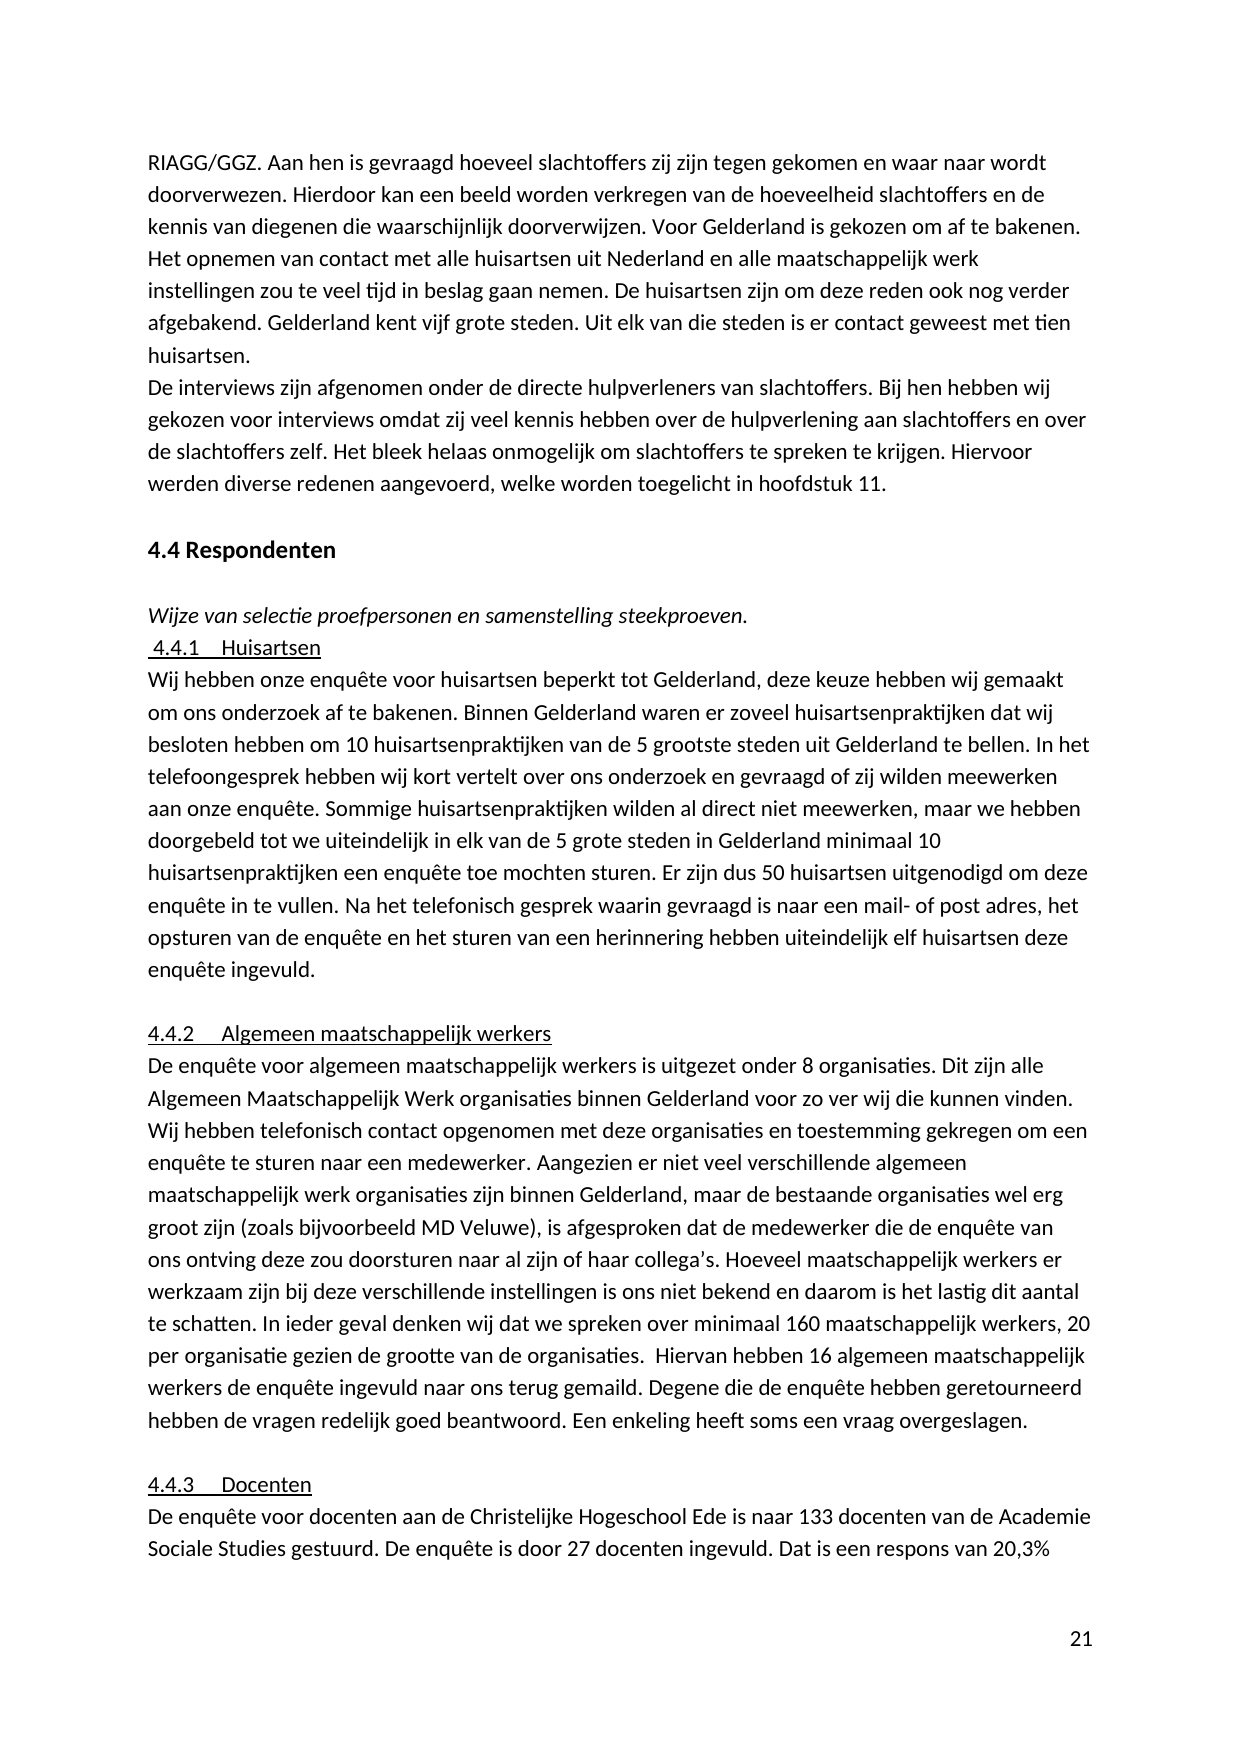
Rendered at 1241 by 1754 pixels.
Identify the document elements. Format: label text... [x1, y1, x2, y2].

text 4.4.2 Algemeen maatschappelijk werkers [148, 1019, 1093, 1047]
text De interviews zijn afgenomen onder de directe hulpverleners van slachtoffers. Bij hen hebben wij gekozen voor interviews omdat zij veel kennis hebben over de hulpverlening aan slachtoffers en over de slachtoffers zelf. Het bleek helaas onmogelijk om slachtoffers te spreken te krijgen. Hiervoor werden diverse redenen aangevoerd, welke worden toegelicht in hoofdstuk 11. [148, 373, 1093, 497]
text De enquête voor algemeen maatschappelijk werkers is uitgezet onder 8 organisaties. Dit zijn alle Algemeen Maatschappelijk Werk organisaties binnen Gelderland voor zo ver wij die kunnen vinden. Wij hebben telefonisch contact opgenomen met deze organisaties en toestemming gekregen om een enquête te sturen naar een medewerker. Aangezien er niet veel verschillende algemeen maatschappelijk werk organisaties zijn binnen Gelderland, maar de bestaande organisaties wel erg groot zijn (zoals bijvoorbeeld MD Veluwe), is afgesproken dat de medewerker die de enquête van ons ontving deze zou doorsturen naar al zijn of haar collega’s. Hoeveel maatschappelijk werkers er werkzaam zijn bij deze verschillende instellingen is ons niet bekend en daarom is het lastig dit aantal te schatten. In ieder geval denken wij dat we spreken over minimaal 160 maatschappelijk werkers, 20 per organisatie gezien de grootte van de organisaties. Hiervan hebben 16 algemeen maatschappelijk werkers de enquête ingevuld naar ons terug gemaild. Degene die de enquête hebben geretourneerd hebben de vragen redelijk goed beantwoord. Een enkeling heeft soms een vraag overgeslagen. [148, 1052, 1093, 1434]
text 4.4.1 Huisartsen [148, 633, 1093, 661]
text Wijze van selectie proefpersonen en samenstelling steekproeven. [148, 601, 1093, 629]
text 4.4.3 Docenten [148, 1470, 1093, 1498]
text De enquête voor docenten aan de Christelijke Hogeschool Ede is naar 133 docenten van de Academie Sociale Studies gestuurd. De enquête is door 27 docenten ingevuld. Dat is een respons van 20,3% [148, 1502, 1093, 1562]
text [148, 148, 1093, 369]
text 4.4 Respondenten [148, 534, 1093, 564]
text Wij hebben onze enquête voor huisartsen beperkt tot Gelderland, deze keuze hebben wij gemaakt om ons onderzoek af te bakenen. Binnen Gelderland waren er zoveel huisartsenpraktijken dat wij besloten hebben om 10 huisartsenpraktijken van de 5 grootste steden uit Gelderland te bellen. In het telefoongesprek hebben wij kort vertelt over ons onderzoek en gevraagd of zij wilden meewerken aan onze enquête. Sommige huisartsenpraktijken wilden al direct niet meewerken, maar we hebben doorgebeld tot we uiteindelijk in elk van de 5 grote steden in Gelderland minimaal 10 huisartsenpraktijken een enquête toe mochten sturen. Er zijn dus 50 huisartsen uitgenodigd om deze enquête in te vullen. Na het telefonisch gesprek waarin gevraagd is naar een mail- of post adres, het opsturen van de enquête en het sturen van een herinnering hebben uiteindelijk elf huisartsen deze enquête ingevuld. [148, 665, 1093, 983]
